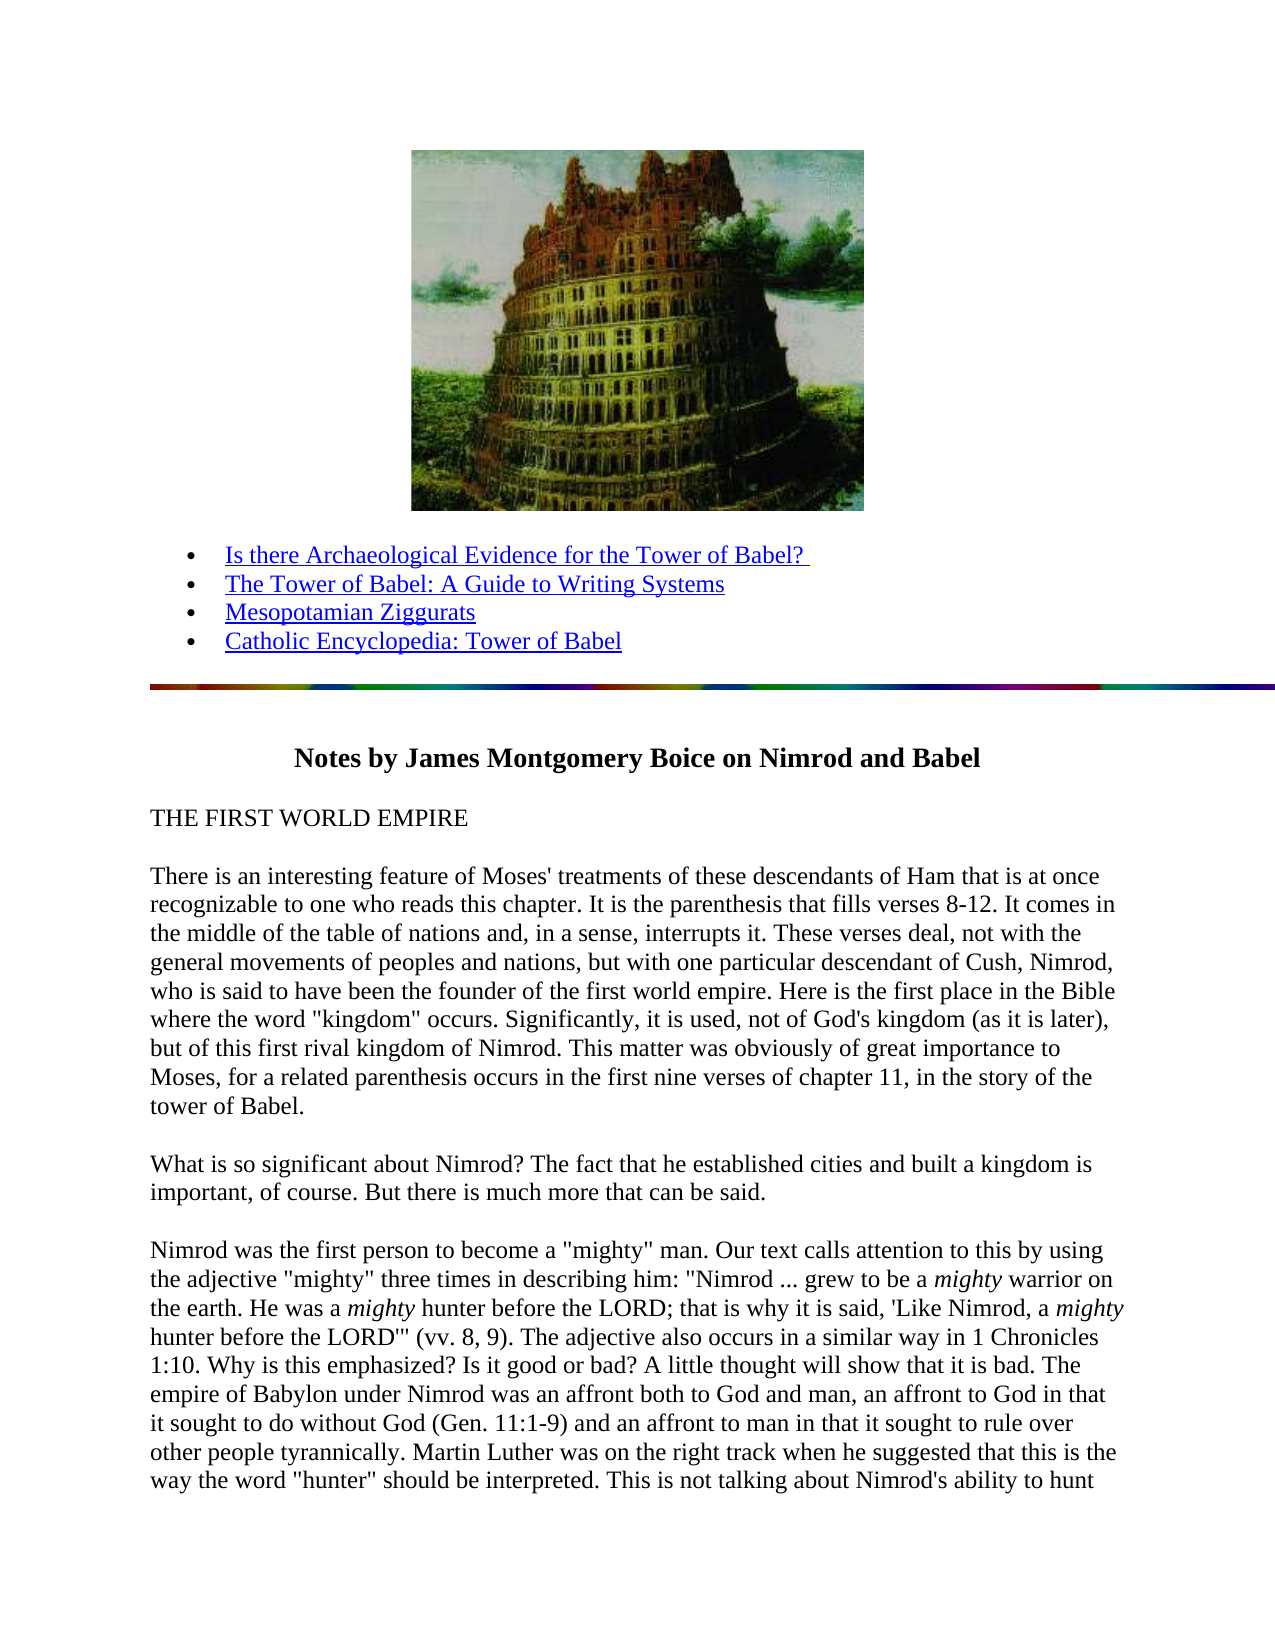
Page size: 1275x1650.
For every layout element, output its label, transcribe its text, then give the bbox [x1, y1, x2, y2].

list Catholic Encyclopedia: Tower of Babel [187, 626, 1125, 655]
picture [1173, 684, 1275, 690]
text Notes by James Montgomery Boice on Nimrod and Babel [150, 741, 1125, 774]
list The Tower of Babel: A Guide to Writing Systems [187, 569, 1125, 597]
list Is there Archaeological Evidence for the Tower of Babel? [187, 540, 1125, 569]
picture [411, 150, 864, 511]
list Mesopotamian Ziggurats [187, 597, 1125, 626]
picture [874, 684, 1156, 690]
picture [479, 684, 746, 690]
text What is so significant about Nimrod? The fact that he established cities and built a kingdom is important, of course. But there is much more that can be said. [150, 1149, 1125, 1206]
text THE FIRST WORLD EMPIRE [150, 803, 1125, 832]
text There is an interesting feature of Moses' treatments of these descendants of Ham that is at once recognizable to one who reads this chapter. It is the parenthesis that fills verses 8-12. It comes in the middle of the table of nations and, in a sense, interrupts it. These verses deal, not with the general movements of peoples and nations, but with one particular descendant of Cush, Nimrod, who is said to have been the founder of the first world empire. Here is the first place in the Bible where the word "kingdom" occurs. Significantly, it is used, not of God's kingdom (as it is later), but of this first rival kingdom of Nimrod. This matter was obviously of great importance to Moses, for a related parenthesis occurs in the first nine verses of chapter 11, in the story of the tower of Babel. [150, 861, 1125, 1119]
picture [150, 684, 347, 690]
picture [749, 684, 859, 690]
picture [349, 684, 464, 690]
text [150, 1235, 1125, 1494]
